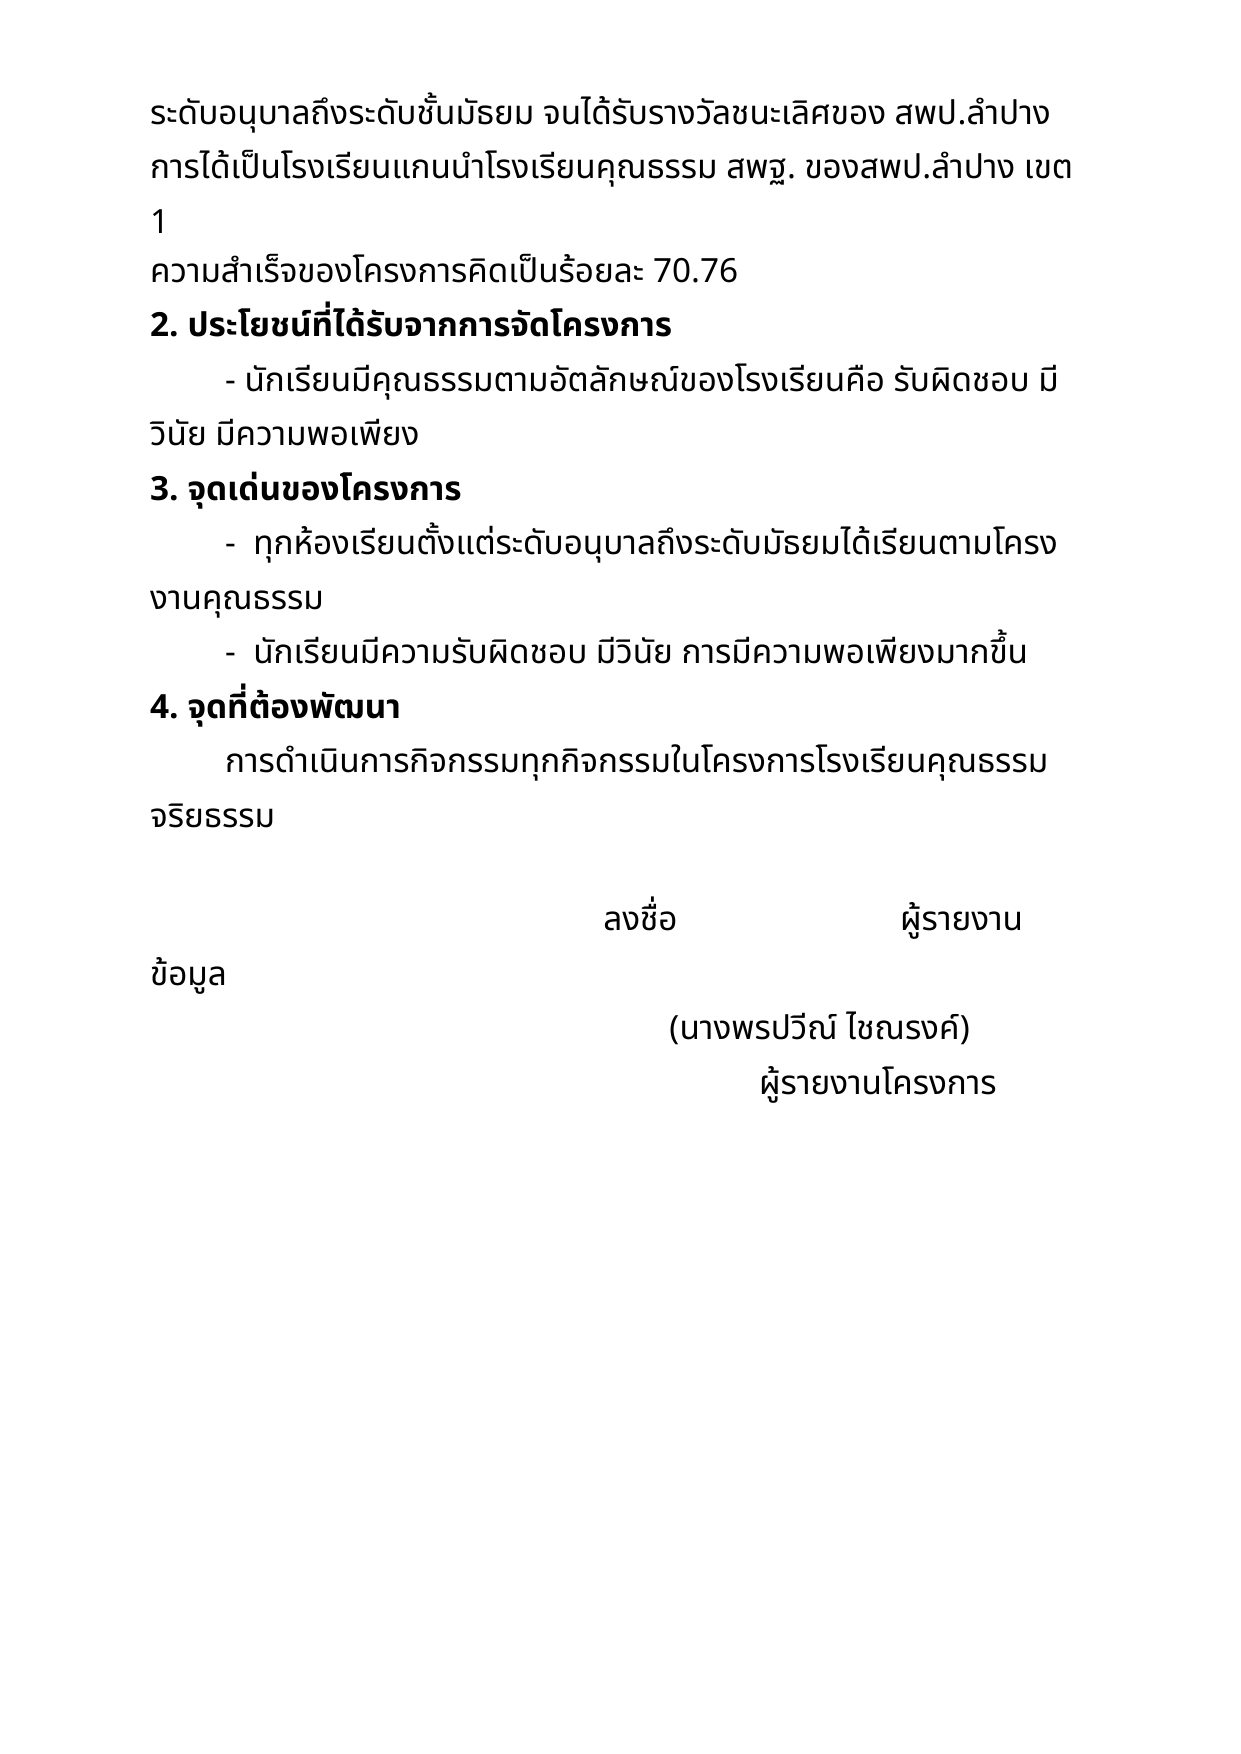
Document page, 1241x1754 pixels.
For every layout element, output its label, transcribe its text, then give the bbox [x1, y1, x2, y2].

text 4. จุดที่ต้องพัฒนา การดำเนินการกิจกรรมทุกกิจกรรมในโครงการโรงเรียนคุณธรรมจริยธรรม [150, 683, 1090, 842]
text 3. จุดเด่นของโครงการ - ทุกห้องเรียนตั้งแต่ระดับอนุบาลถึงระดับมัธยมได้เรียนตามโครงงานคุณธรรม [150, 464, 1090, 624]
text 2. ประโยชน์ที่ได้รับจากการจัดโครงการ - นักเรียนมีคุณธรรมตามอัตลักษณ์ของโรงเรียนคือ รับผิดชอบ มีวินัย มีความพอเพียง [150, 301, 1090, 461]
text ลงชื่อ ผู้รายงานข้อมูล (นางพรปวีณ์ ไชณรงค์) ผู้รายงานโครงการ [150, 895, 1090, 1109]
text ความสำเร็จของโครงการคิดเป็นร้อยละ 70.76 [150, 246, 1090, 297]
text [150, 89, 1090, 243]
text - นักเรียนมีความรับผิดชอบ มีวินัย การมีความพอเพียงมากขึ้น [150, 628, 1090, 679]
